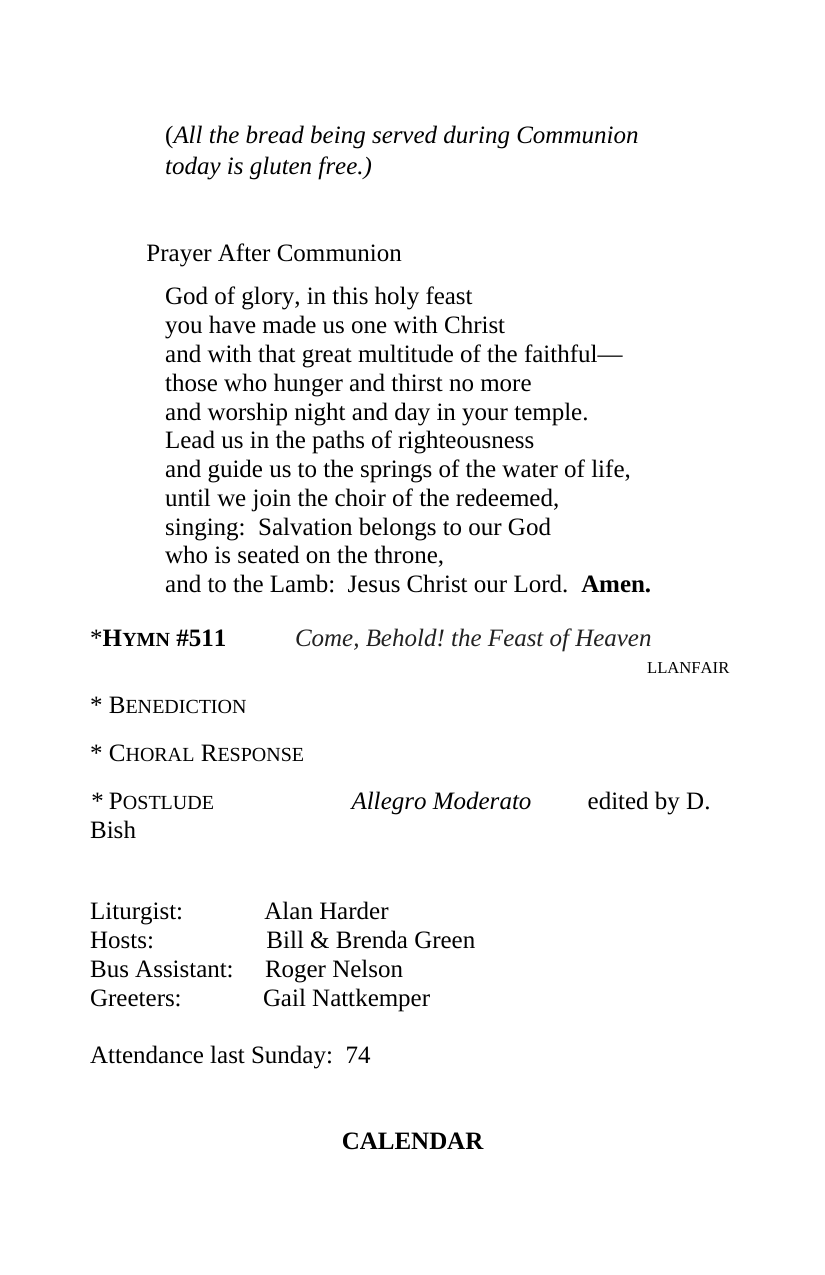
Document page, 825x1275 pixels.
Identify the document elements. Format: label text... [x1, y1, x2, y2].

text Prayer After Communion [90, 238, 735, 267]
text (All the bread being served during Communion today is gluten free.) [90, 120, 735, 180]
text * Benediction [90, 691, 735, 719]
text Liturgist: Alan Harder [90, 896, 735, 925]
text and to the Lamb: Jesus Christ our Lord. Amen. [90, 569, 735, 598]
text * Postlude Allegro Moderato edited by D. Bish [90, 786, 735, 843]
text Lead us in the paths of righteousness [90, 425, 735, 454]
text who is seated on the throne, [90, 540, 735, 569]
text and guide us to the springs of the water of life, [90, 454, 735, 483]
text Greeters: Gail Nattkemper [90, 983, 735, 1011]
text you have made us one with Christ [90, 310, 735, 339]
text and with that great multitude of the faithful— [90, 339, 735, 368]
text those who hunger and thirst no more [90, 368, 735, 397]
text and worship night and day in your temple. [90, 397, 735, 425]
text God of glory, in this holy feast [90, 282, 735, 310]
text *Hymn #511 Come, Behold! the Feast of Heaven llanfair [647, 623, 735, 678]
text CALENDAR [90, 1126, 735, 1154]
text singing: Salvation belongs to our God [90, 512, 735, 540]
text *Hymn #511 Come, Behold! the Feast of Heaven llanfair [90, 623, 295, 652]
text * Choral Response [90, 738, 735, 767]
text Hosts: Bill & Brenda Green Bus Assistant: Roger Nelson [90, 925, 735, 983]
text Attendance last Sunday: 74 [90, 1040, 735, 1069]
text until we join the choir of the redeemed, [90, 483, 735, 512]
